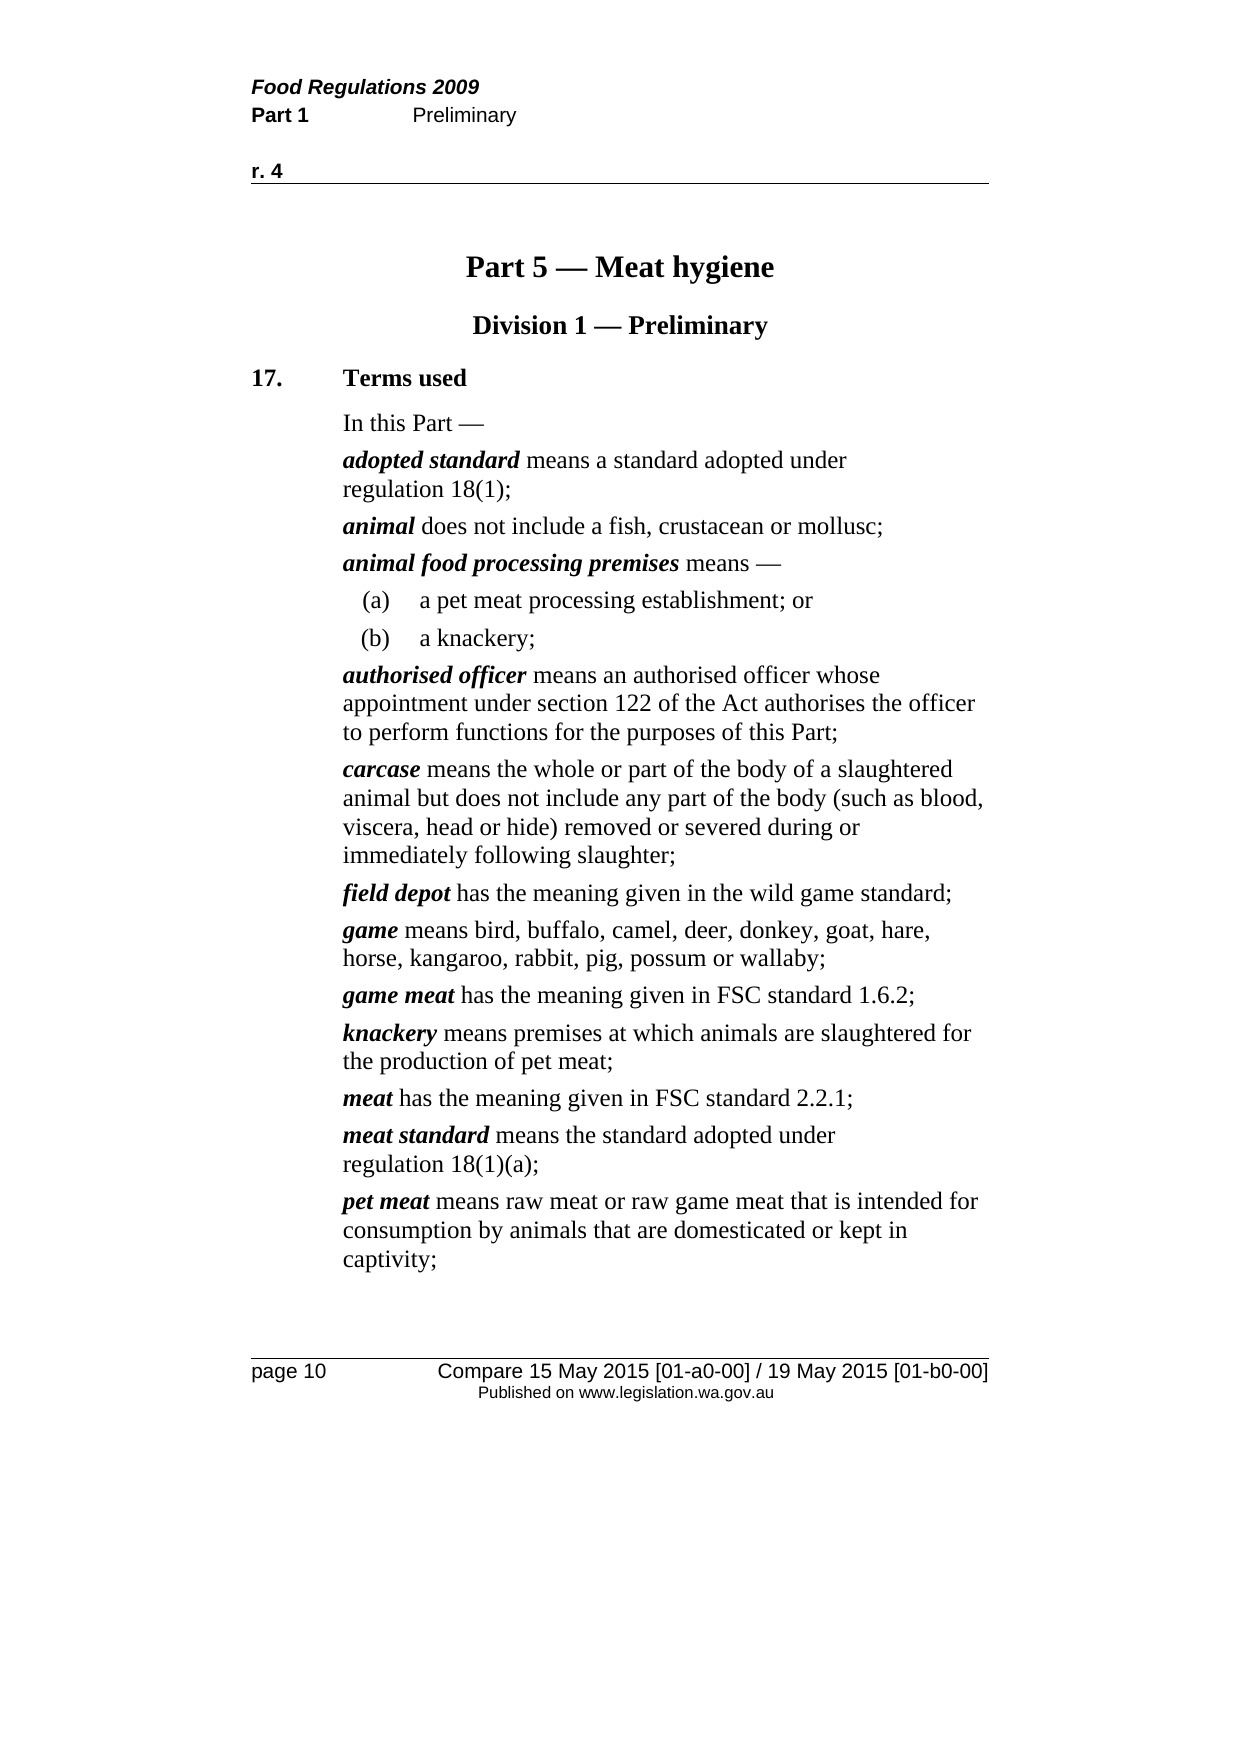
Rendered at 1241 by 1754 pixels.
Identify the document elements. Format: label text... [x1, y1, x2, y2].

text game means bird, buffalo, camel, deer, donkey, goat, hare, horse, kangaroo, rabbit, pig, possum or wallaby; [251, 915, 989, 972]
subtitle Part 5 — Meat hygiene [251, 248, 989, 284]
subtitle 17. Terms used [251, 363, 989, 392]
text game meat has the meaning given in FSC standard 1.6.2; [251, 981, 989, 1009]
text animal food processing premises means — [251, 548, 989, 577]
text In this Part — [251, 408, 989, 437]
subtitle Division 1 — Preliminary [251, 309, 989, 340]
text field depot has the meaning given in the wild game standard; [251, 878, 989, 906]
text meat has the meaning given in FSC standard 2.2.1; [251, 1083, 989, 1112]
text meat standard means the standard adopted under regulation 18(1)(a); [251, 1121, 989, 1178]
text (b) a knackery; [251, 623, 989, 651]
text animal does not include a fish, crustacean or mollusc; [251, 511, 989, 540]
text (a) a pet meat processing establishment; or [251, 586, 989, 614]
text adopted standard means a standard adopted under regulation 18(1); [251, 446, 989, 503]
text carcase means the whole or part of the body of a slaughtered animal but does not include any part of the body (such as blood, viscera, head or hide) removed or severed during or immediately following slaughter; [251, 754, 989, 869]
text knackery means premises at which animals are slaughtered for the production of pet meat; [251, 1018, 989, 1075]
text pet meat means raw meat or raw game meat that is intended for consumption by animals that are domesticated or kept in captivity; [251, 1186, 989, 1273]
text authorised officer means an authorised officer whose appointment under section 122 of the Act authorises the officer to perform functions for the purposes of this Part; [251, 660, 989, 746]
